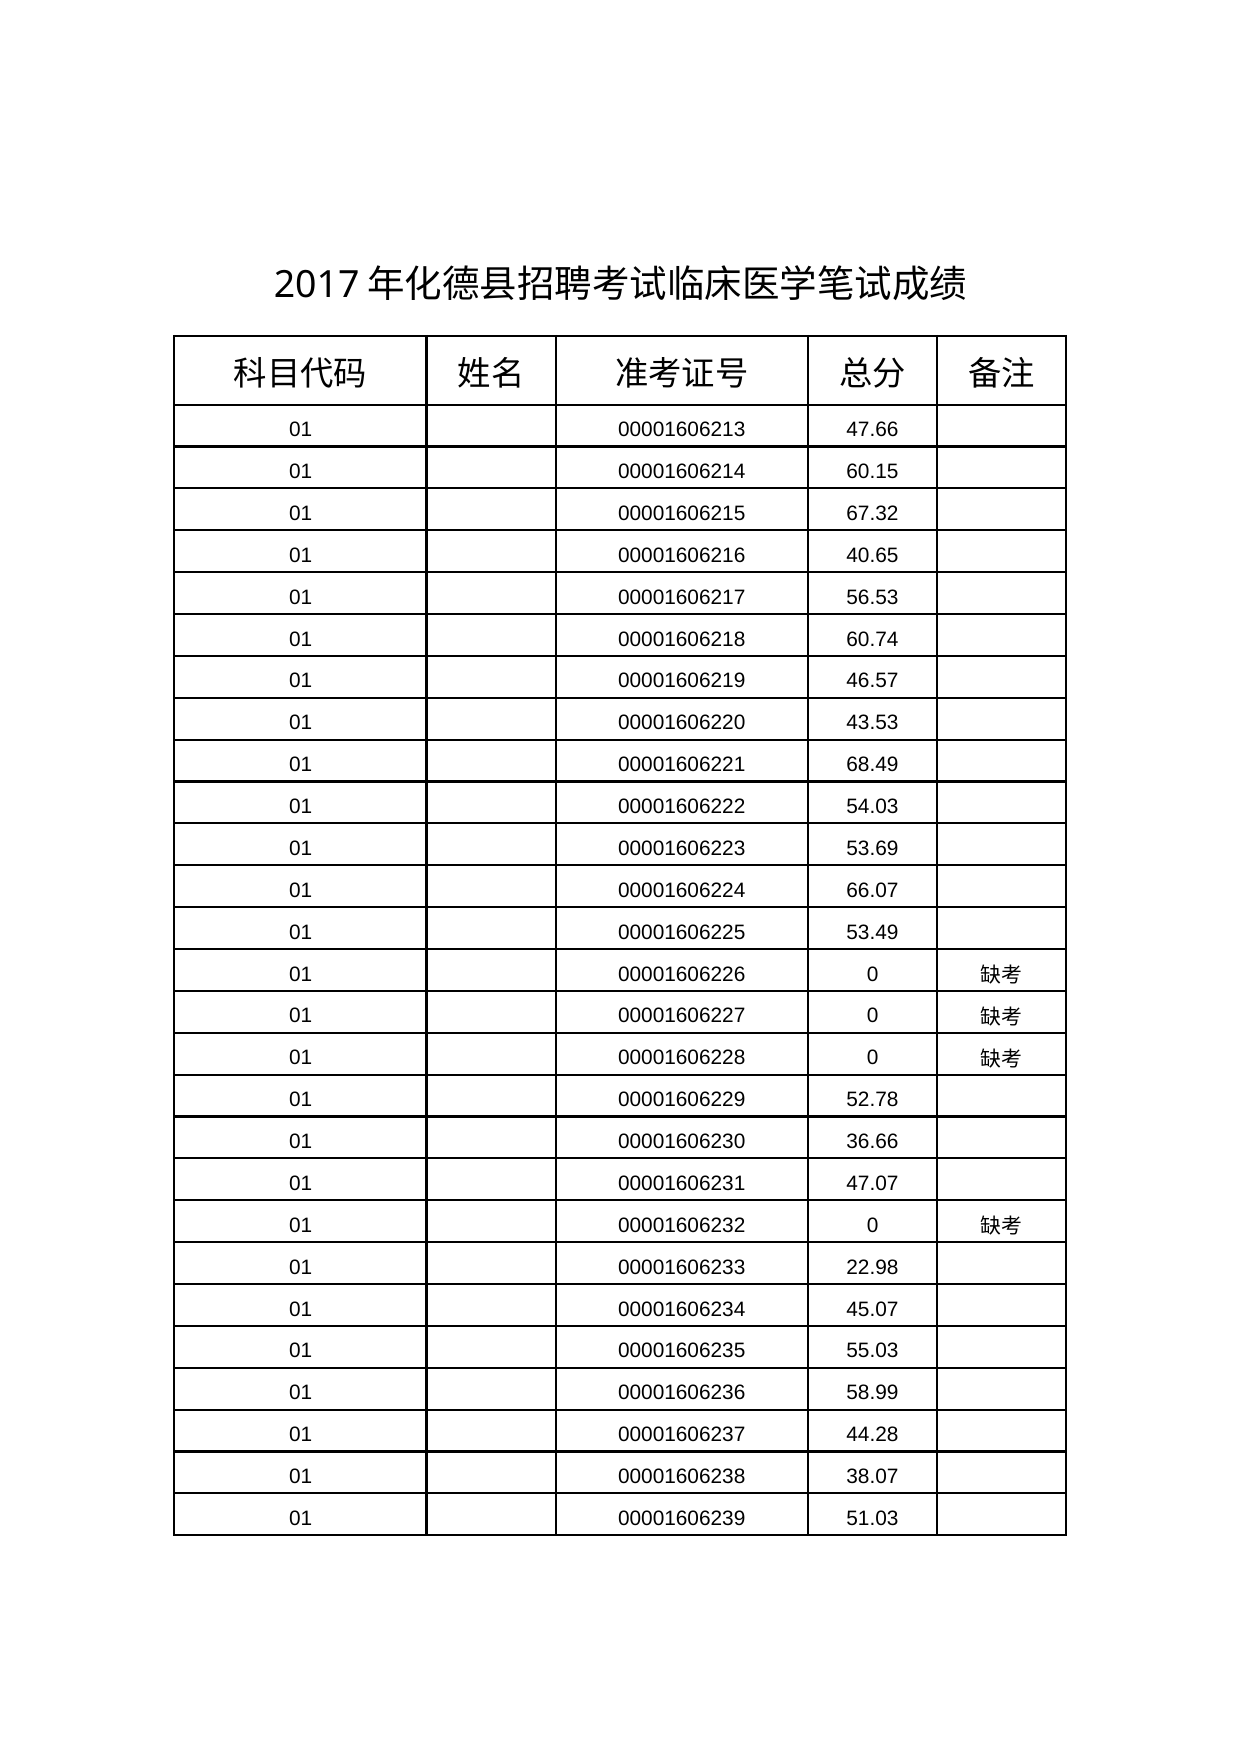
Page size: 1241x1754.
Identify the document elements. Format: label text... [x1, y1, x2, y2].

table_cell [938, 1494, 1065, 1534]
table_cell 46.57 [809, 657, 936, 697]
table_cell 00001606236 [557, 1369, 807, 1408]
table_cell [428, 866, 555, 906]
table_cell 科目代码 [175, 337, 425, 403]
table_cell [938, 866, 1065, 906]
table_cell [938, 783, 1065, 822]
table_cell 01 [175, 531, 425, 571]
table_cell 01 [175, 1453, 425, 1492]
table_cell [428, 992, 555, 1032]
table_cell 52.78 [809, 1076, 936, 1115]
table_cell 01 [175, 1243, 425, 1283]
table_cell 60.74 [809, 615, 936, 655]
table_cell [938, 1159, 1065, 1199]
table_cell 备注 [938, 337, 1065, 403]
table_cell 55.03 [809, 1327, 936, 1367]
table_cell 准考证号 [557, 337, 807, 403]
table_cell [428, 1034, 555, 1073]
table_cell [428, 741, 555, 780]
table_cell 60.15 [809, 448, 936, 487]
table_cell 44.28 [809, 1411, 936, 1450]
table_cell 姓名 [428, 337, 555, 403]
table_cell [938, 824, 1065, 864]
table_cell 00001606219 [557, 657, 807, 697]
table_cell 00001606232 [557, 1201, 807, 1241]
table_cell [428, 406, 555, 445]
table_cell [428, 1453, 555, 1492]
table_cell [428, 950, 555, 990]
table_cell 01 [175, 1369, 425, 1408]
table_cell 38.07 [809, 1453, 936, 1492]
table_cell 53.69 [809, 824, 936, 864]
table_cell [428, 448, 555, 487]
table_cell 0 [809, 950, 936, 990]
table_cell 00001606227 [557, 992, 807, 1032]
table_cell 01 [175, 1285, 425, 1325]
table_cell 00001606230 [557, 1118, 807, 1157]
table_cell 00001606234 [557, 1285, 807, 1325]
table_cell 01 [175, 1034, 425, 1073]
table_cell [938, 1076, 1065, 1115]
table_cell [428, 783, 555, 822]
table_cell 缺考 [938, 1201, 1065, 1241]
table_cell [938, 406, 1065, 445]
table_cell 0 [809, 1034, 936, 1073]
table_cell 56.53 [809, 573, 936, 613]
table_cell [428, 489, 555, 529]
table_cell [428, 1118, 555, 1157]
table_cell [428, 699, 555, 738]
table_cell [938, 1285, 1065, 1325]
table_cell 53.49 [809, 908, 936, 948]
table_cell 01 [175, 908, 425, 948]
table_cell 缺考 [938, 992, 1065, 1032]
table_cell [428, 1327, 555, 1367]
table_cell [428, 908, 555, 948]
table_cell 00001606222 [557, 783, 807, 822]
table_cell 47.66 [809, 406, 936, 445]
table_cell 缺考 [938, 1034, 1065, 1073]
table_cell 01 [175, 406, 425, 445]
table_cell [938, 741, 1065, 780]
table_cell 51.03 [809, 1494, 936, 1534]
table_cell 00001606228 [557, 1034, 807, 1073]
table_cell [938, 1369, 1065, 1408]
table_cell 36.66 [809, 1118, 936, 1157]
table_cell [428, 615, 555, 655]
table_cell 00001606229 [557, 1076, 807, 1115]
table_cell [428, 1494, 555, 1534]
table_cell 00001606223 [557, 824, 807, 864]
table_cell 00001606214 [557, 448, 807, 487]
table_cell 01 [175, 1118, 425, 1157]
table_cell [428, 1076, 555, 1115]
table_cell [938, 1453, 1065, 1492]
table_cell [428, 1411, 555, 1450]
table_cell 0 [809, 1201, 936, 1241]
table_cell [938, 489, 1065, 529]
table_cell 01 [175, 489, 425, 529]
table_cell [428, 1159, 555, 1199]
table_cell 00001606216 [557, 531, 807, 571]
table_cell 01 [175, 657, 425, 697]
table_cell 00001606217 [557, 573, 807, 613]
table_cell 01 [175, 1411, 425, 1450]
table_cell 00001606224 [557, 866, 807, 906]
table_cell [938, 1118, 1065, 1157]
table_cell 00001606239 [557, 1494, 807, 1534]
table_cell 00001606231 [557, 1159, 807, 1199]
table_cell 01 [175, 615, 425, 655]
table_cell 43.53 [809, 699, 936, 738]
table_cell 01 [175, 699, 425, 738]
table_cell 01 [175, 1076, 425, 1115]
table_cell [428, 573, 555, 613]
table_cell 01 [175, 448, 425, 487]
table_cell 01 [175, 992, 425, 1032]
table_cell [938, 1243, 1065, 1283]
table_cell [428, 657, 555, 697]
table_cell [938, 1411, 1065, 1450]
table_cell 01 [175, 573, 425, 613]
table_cell [428, 824, 555, 864]
table_cell 00001606225 [557, 908, 807, 948]
table_cell 01 [175, 824, 425, 864]
table_cell 01 [175, 950, 425, 990]
table_cell [428, 1285, 555, 1325]
table_cell [938, 908, 1065, 948]
table_cell 00001606237 [557, 1411, 807, 1450]
table_cell 00001606233 [557, 1243, 807, 1283]
table_cell 54.03 [809, 783, 936, 822]
table_cell [938, 615, 1065, 655]
table_cell [938, 1327, 1065, 1367]
table_cell 00001606226 [557, 950, 807, 990]
table_cell 01 [175, 1159, 425, 1199]
table_cell 00001606220 [557, 699, 807, 738]
table_cell 01 [175, 1201, 425, 1241]
table_cell [938, 573, 1065, 613]
table_cell 40.65 [809, 531, 936, 571]
table_cell 58.99 [809, 1369, 936, 1408]
table_cell [938, 657, 1065, 697]
table_cell 01 [175, 1494, 425, 1534]
table_cell 0 [809, 992, 936, 1032]
table_cell 00001606215 [557, 489, 807, 529]
table_header 2017年化德县招聘考试临床医学笔试成绩 [174, 227, 1066, 335]
table_cell 00001606221 [557, 741, 807, 780]
table_cell [428, 1243, 555, 1283]
table_cell 47.07 [809, 1159, 936, 1199]
table_cell [428, 1369, 555, 1408]
table_cell 68.49 [809, 741, 936, 780]
table_cell 00001606218 [557, 615, 807, 655]
table_cell [938, 448, 1065, 487]
table_cell 01 [175, 1327, 425, 1367]
table_cell [428, 1201, 555, 1241]
table_cell [428, 531, 555, 571]
table_cell 00001606213 [557, 406, 807, 445]
table_cell 66.07 [809, 866, 936, 906]
table_cell 01 [175, 783, 425, 822]
table_cell 22.98 [809, 1243, 936, 1283]
table_cell [938, 699, 1065, 738]
table_cell 00001606235 [557, 1327, 807, 1367]
table_cell 01 [175, 741, 425, 780]
table_cell 缺考 [938, 950, 1065, 990]
table_cell 00001606238 [557, 1453, 807, 1492]
table_cell 01 [175, 866, 425, 906]
table_cell 67.32 [809, 489, 936, 529]
table_cell [938, 531, 1065, 571]
table_cell 45.07 [809, 1285, 936, 1325]
table_cell 总分 [809, 337, 936, 403]
